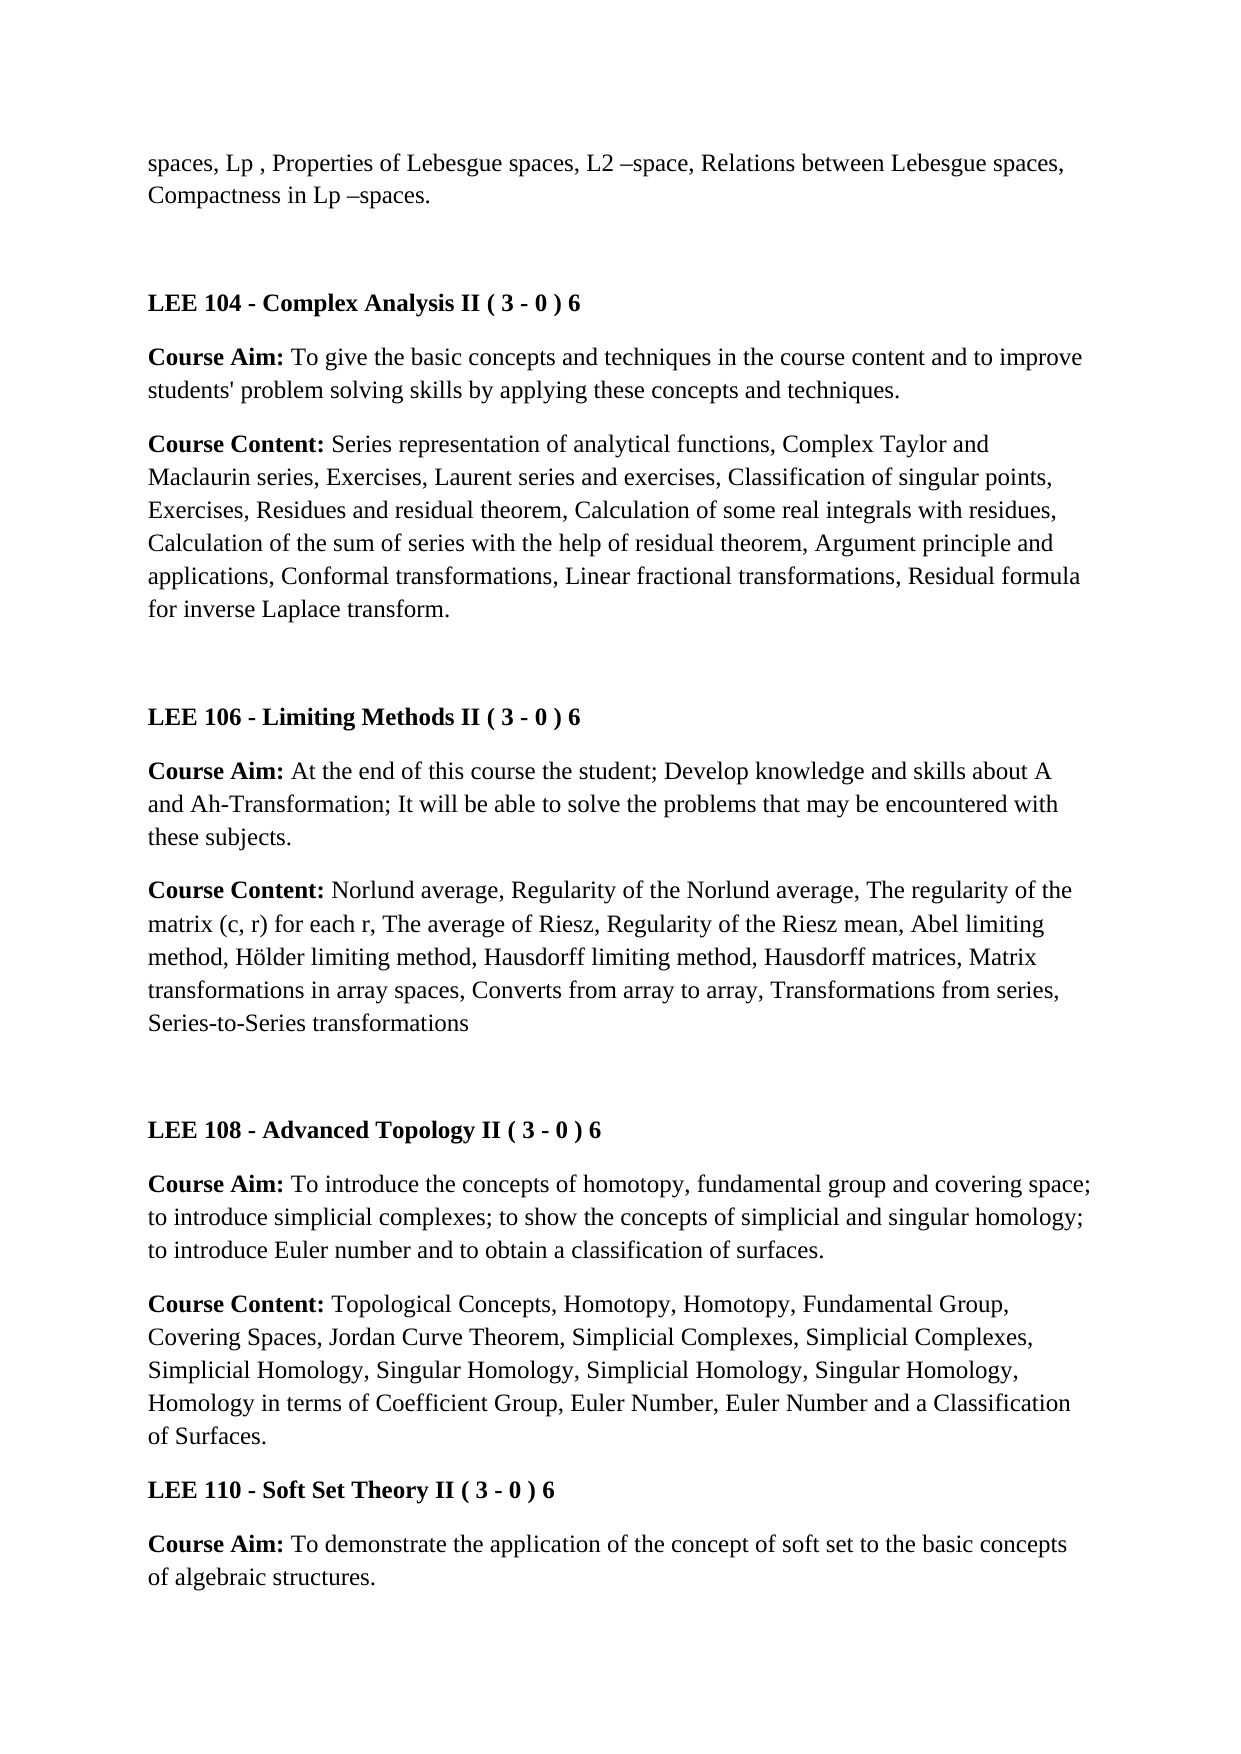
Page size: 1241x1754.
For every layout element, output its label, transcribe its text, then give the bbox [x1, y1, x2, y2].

text Course Content: Norlund average, Regularity of the Norlund average, The regularity of the matrix (c, r) for each r, The average of Riesz, Regularity of the Riesz mean, Abel limiting method, Hölder limiting method, Hausdorff limiting method, Hausdorff matrices, Matrix transformations in array spaces, Converts from array to array, Transformations from series, Series-to-Series transformations [148, 876, 1093, 1036]
text Course Content: Series representation of analytical functions, Complex Taylor and Maclaurin series, Exercises, Laurent series and exercises, Classification of singular points, Exercises, Residues and residual theorem, Calculation of some real integrals with residues, Calculation of the sum of series with the help of residual theorem, Argument principle and applications, Conformal transformations, Linear fractional transformations, Residual formula for inverse Laplace transform. [148, 429, 1093, 623]
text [148, 148, 1093, 209]
text Course Aim: To give the basic concepts and techniques in the course content and to improve students' problem solving skills by applying these concepts and techniques. [148, 342, 1093, 404]
text Course Aim: At the end of this course the student; Develop knowledge and skills about A and Ah-Transformation; It will be able to solve the problems that may be encountered with these subjects. [148, 756, 1093, 851]
text LEE 104 - Complex Analysis II ( 3 - 0 ) 6 [148, 288, 1093, 317]
text LEE 108 - Advanced Topology II ( 3 - 0 ) 6 [148, 1115, 1093, 1144]
text Course Aim: To introduce the concepts of homotopy, fundamental group and covering space; to introduce simplicial complexes; to show the concepts of simplicial and singular homology; to introduce Euler number and to obtain a classification of surfaces. [148, 1169, 1093, 1264]
text Course Aim: To demonstrate the application of the concept of soft set to the basic concepts of algebraic structures. [148, 1529, 1093, 1591]
text Course Content: Topological Concepts, Homotopy, Homotopy, Fundamental Group, Covering Spaces, Jordan Curve Theorem, Simplicial Complexes, Simplicial Complexes, Simplicial Homology, Singular Homology, Simplicial Homology, Singular Homology, Homology in terms of Coefficient Group, Euler Number, Euler Number and a Classification of Surfaces. [148, 1289, 1093, 1450]
text LEE 106 - Limiting Methods II ( 3 - 0 ) 6 [148, 702, 1093, 731]
text LEE 110 - Soft Set Theory II ( 3 - 0 ) 6 [148, 1475, 1093, 1504]
